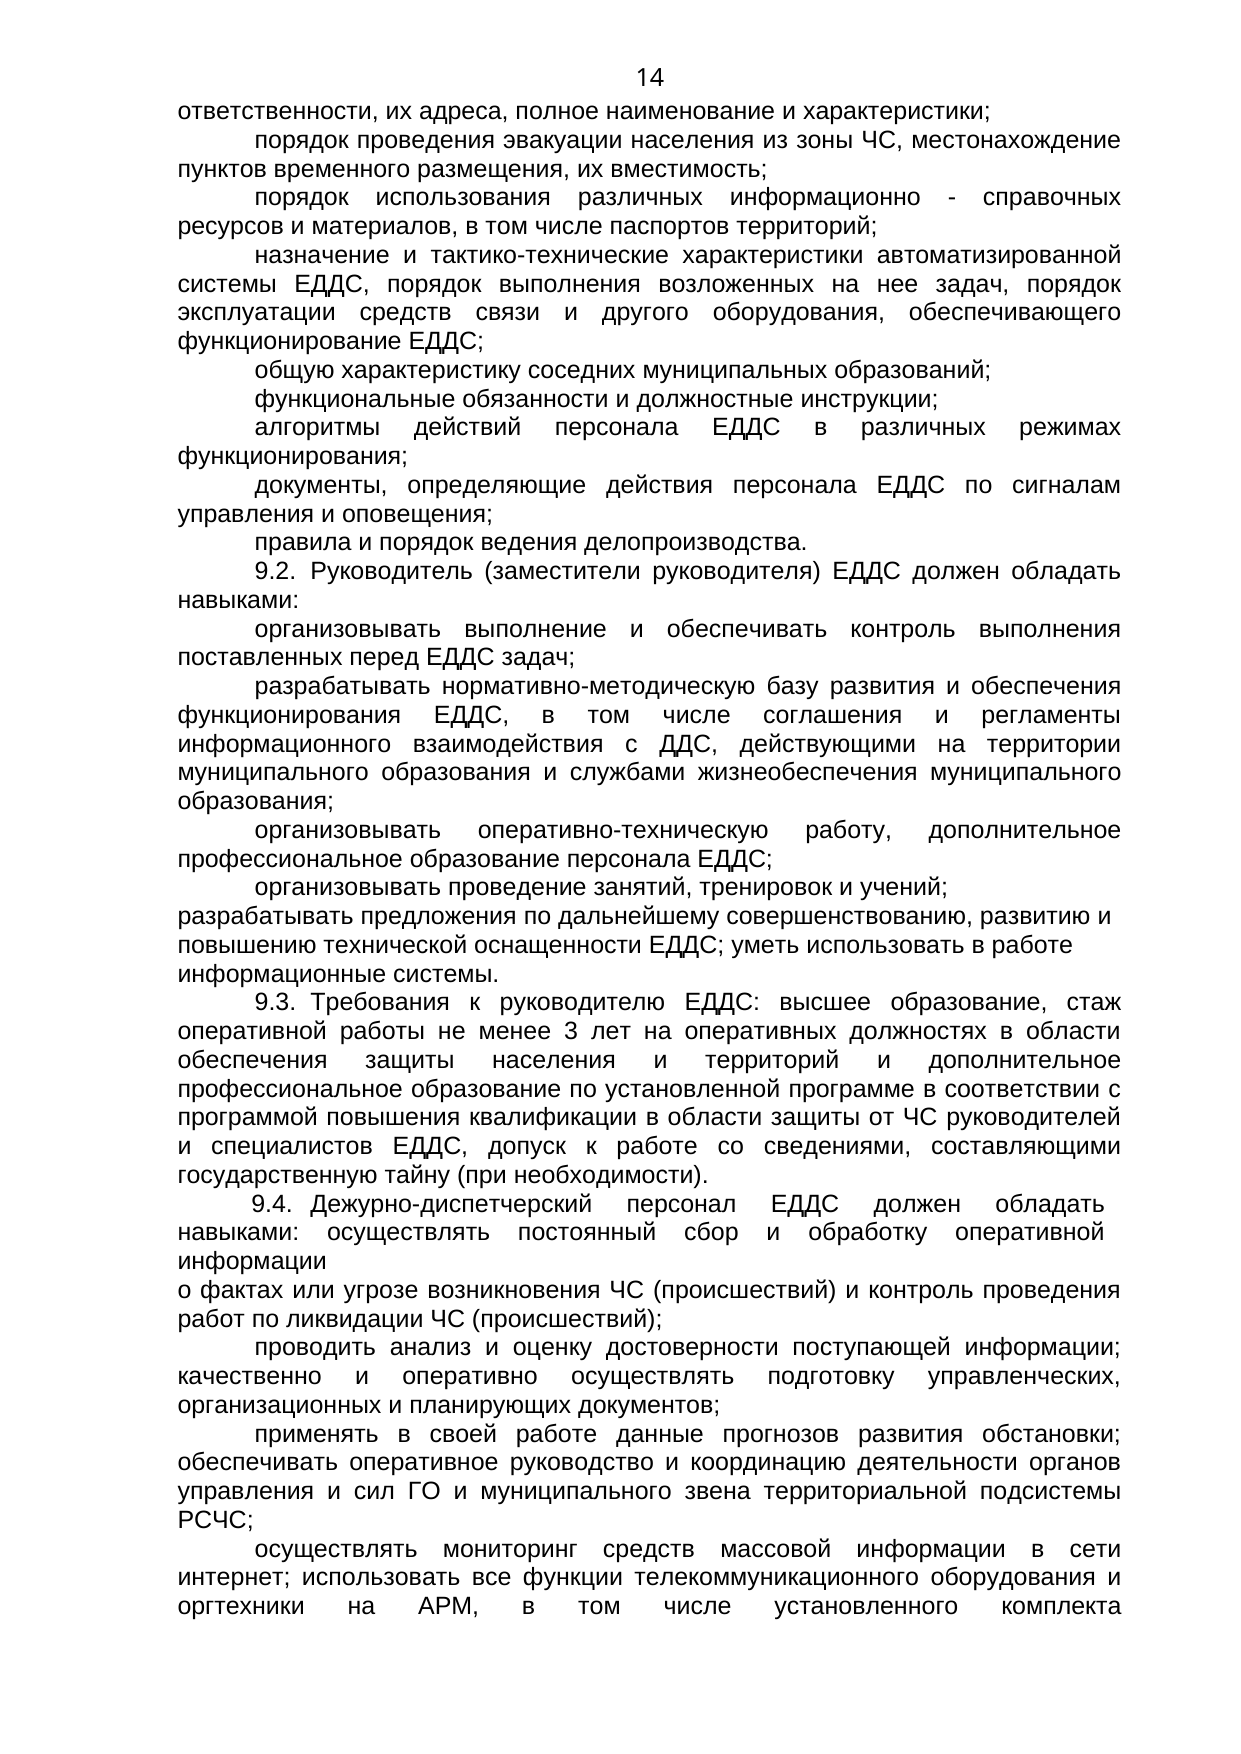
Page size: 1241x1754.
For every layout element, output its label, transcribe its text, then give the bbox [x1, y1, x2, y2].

text функциональные обязанности и должностные инструкции; [177, 383, 1122, 412]
list Требования к руководителю ЕДДС: высшее образование, стаж оперативной работы не менее 3 лет на оперативных должностях в области обеспечения защиты населения и территорий и дополнительное профессиональное образование по установленной программе в соответствии с программой повышения квалификации в области защиты от ЧС руководителей и специалистов ЕДДС, допуск к работе со сведениями, составляющими государственную тайну (при необходимости). [177, 987, 1122, 1188]
text разрабатывать нормативно-методическую базу развития и обеспечения функционирования ЕДДС, в том числе соглашения и регламенты информационного взаимодействия с ДДС, действующими на территории муниципального образования и службами жизнеобеспечения муниципального образования; [177, 671, 1122, 815]
text порядок использования различных информационно - справочных ресурсов и материалов, в том числе паспортов территорий; [177, 182, 1122, 240]
text применять в своей работе данные прогнозов развития обстановки; обеспечивать оперативное руководство и координацию деятельности органов управления и сил ГО и муниципального звена территориальной подсистемы РСЧС; [177, 1418, 1122, 1533]
text проводить анализ и оценку достоверности поступающей информации; качественно и оперативно осуществлять подготовку управленческих, организационных и планирующих документов; [177, 1332, 1122, 1418]
text назначение и тактико-технические характеристики автоматизированной системы ЕДДС, порядок выполнения возложенных на нее задач, порядок эксплуатации средств связи и другого оборудования, обеспечивающего функционирование ЕДДС; [177, 240, 1122, 355]
text о фактах или угрозе возникновения ЧС (происшествий) и контроль проведения работ по ликвидации ЧС (происшествий); [177, 1275, 1122, 1332]
text документы, определяющие действия персонала ЕДДС по сигналам управления и оповещения; [177, 470, 1122, 527]
list Руководитель (заместители руководителя) ЕДДС должен обладать навыками: [177, 556, 1122, 613]
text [177, 1533, 1122, 1620]
text организовывать выполнение и обеспечивать контроль выполнения поставленных перед ЕДДС задач; [177, 613, 1122, 671]
text алгоритмы действий персонала ЕДДС в различных режимах функционирования; [177, 412, 1122, 470]
text организовывать оперативно-техническую работу, дополнительное профессиональное образование персонала ЕДДС; [177, 815, 1122, 872]
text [177, 96, 1122, 125]
text общую характеристику соседних муниципальных образований; [177, 355, 1122, 383]
text организовывать проведение занятий, тренировок и учений; разрабатывать предложения по дальнейшему совершенствованию, развитию и повышению технической оснащенности ЕДДС; уметь использовать в работе информационные системы. [177, 872, 1122, 987]
text порядок проведения эвакуации населения из зоны ЧС, местонахождение пунктов временного размещения, их вместимость; [177, 125, 1122, 182]
text правила и порядок ведения делопроизводства. [177, 527, 1122, 556]
list Дежурно-диспетчерский персонал ЕДДС должен обладать навыками: осуществлять постоянный сбор и обработку оперативной информации [177, 1188, 1105, 1275]
